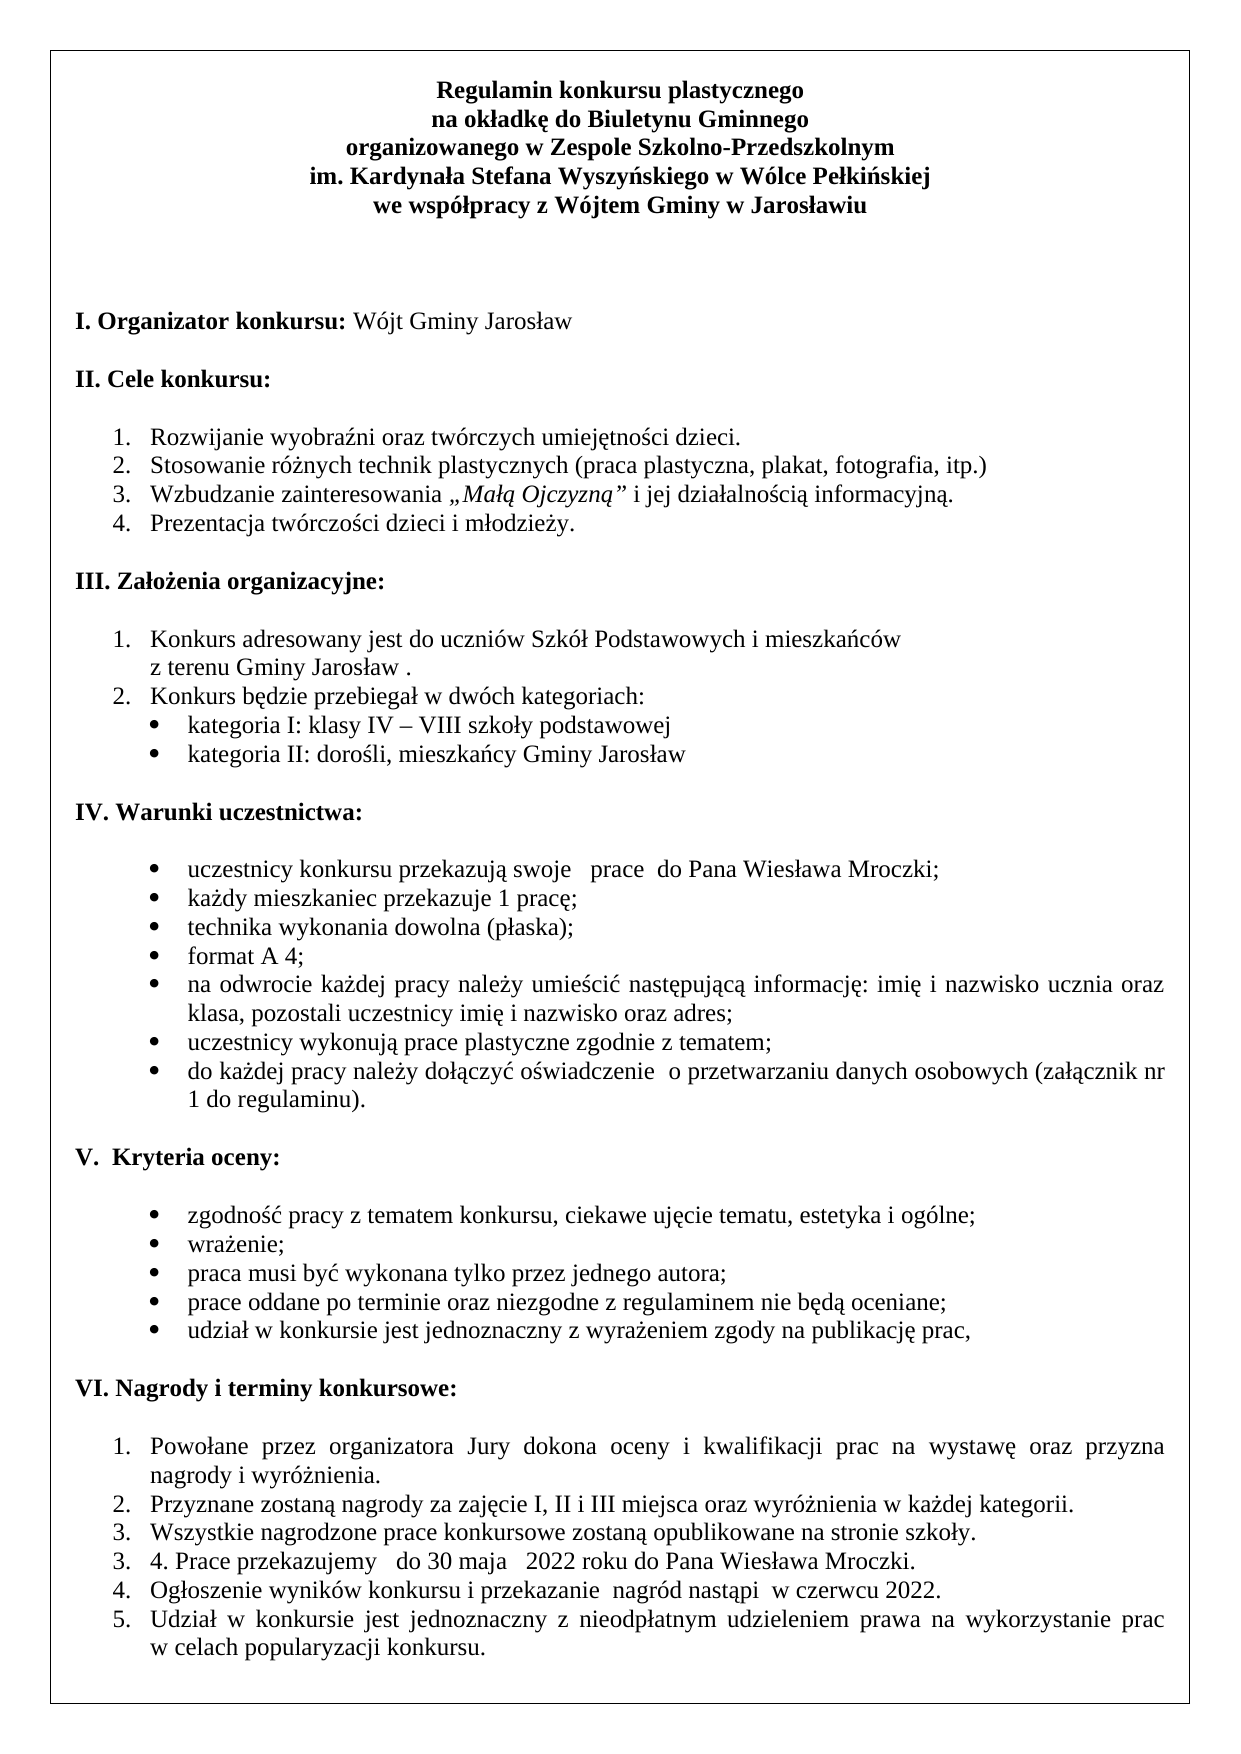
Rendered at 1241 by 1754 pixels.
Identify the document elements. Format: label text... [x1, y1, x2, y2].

text IV. Warunki uczestnictwa: [75, 797, 1165, 825]
list format A 4; [150, 941, 1165, 969]
list 4. Prace przekazujemy do 30 maja 2022 roku do Pana Wiesława Mroczki. [112, 1546, 1165, 1575]
list na odwrocie każdej pracy należy umieścić następującą informację: imię i nazwisko ucznia oraz klasa, pozostali uczestnicy imię i nazwisko oraz adres; [150, 969, 1165, 1027]
text III. Założenia organizacyjne: [75, 566, 1165, 594]
list praca musi być wykonana tylko przez jednego autora; [150, 1258, 1165, 1287]
list Przyznane zostaną nagrody za zajęcie I, II i III miejsca oraz wyróżnienia w każdej kategorii. [112, 1489, 1165, 1517]
list Wszystkie nagrodzone prace konkursowe zostaną opublikowane na stronie szkoły. [112, 1517, 1165, 1546]
list Stosowanie różnych technik plastycznych (praca plastyczna, plakat, fotografia, itp.) [112, 450, 1165, 479]
list udział w konkursie jest jednoznaczny z wyrażeniem zgody na publikację prac, [150, 1315, 1165, 1344]
list kategoria II: dorośli, mieszkańcy Gminy Jarosław [150, 739, 1165, 767]
list kategoria I: klasy IV – VIII szkoły podstawowej [150, 710, 1165, 739]
text V. Kryteria oceny: [75, 1142, 1165, 1171]
list Konkurs adresowany jest do uczniów Szkół Podstawowych i mieszkańców [112, 624, 1165, 652]
text organizowanego w Zespole Szkolno-Przedszkolnym [75, 132, 1165, 161]
list prace oddane po terminie oraz niezgodne z regulaminem nie będą oceniane; [150, 1287, 1165, 1315]
text na okładkę do Biuletynu Gminnego [75, 104, 1165, 132]
list Ogłoszenie wyników konkursu i przekazanie nagród nastąpi w czerwcu 2022. [112, 1575, 1165, 1604]
list uczestnicy wykonują prace plastyczne zgodnie z tematem; [150, 1027, 1165, 1056]
list Powołane przez organizatora Jury dokona oceny i kwalifikacji prac na wystawę oraz przyzna nagrody i wyróżnienia. [112, 1431, 1165, 1489]
list Prezentacja twórczości dzieci i młodzieży. [112, 508, 1165, 537]
list wrażenie; [150, 1229, 1165, 1258]
list do każdej pracy należy dołączyć oświadczenie o przetwarzaniu danych osobowych (załącznik nr 1 do regulaminu). [150, 1056, 1165, 1113]
text we współpracy z Wójtem Gminy w Jarosławiu [75, 190, 1165, 219]
list z terenu Gminy Jarosław . [150, 652, 1165, 681]
text I. Organizator konkursu: Wójt Gminy Jarosław [75, 306, 1165, 334]
text im. Kardynała Stefana Wyszyńskiego w Wólce Pełkińskiej [75, 161, 1165, 190]
list Udział w konkursie jest jednoznaczny z nieodpłatnym udzieleniem prawa na wykorzystanie prac w celach popularyzacji konkursu. [112, 1604, 1165, 1661]
text Regulamin konkursu plastycznego [75, 75, 1165, 104]
list uczestnicy konkursu przekazują swoje prace do Pana Wiesława Mroczki; [150, 854, 1165, 883]
list zgodność pracy z tematem konkursu, ciekawe ujęcie tematu, estetyka i ogólne; [150, 1200, 1165, 1229]
list każdy mieszkaniec przekazuje 1 pracę; [150, 883, 1165, 912]
text VI. Nagrody i terminy konkursowe: [75, 1373, 1165, 1402]
list Rozwijanie wyobraźni oraz twórczych umiejętności dzieci. [112, 422, 1165, 450]
list Wzbudzanie zainteresowania „Małą Ojczyzną” i jej działalnością informacyjną. [112, 479, 1165, 508]
list Konkurs będzie przebiegał w dwóch kategoriach: [112, 681, 1165, 710]
list technika wykonania dowolna (płaska); [150, 912, 1165, 941]
text II. Cele konkursu: [75, 364, 1165, 392]
